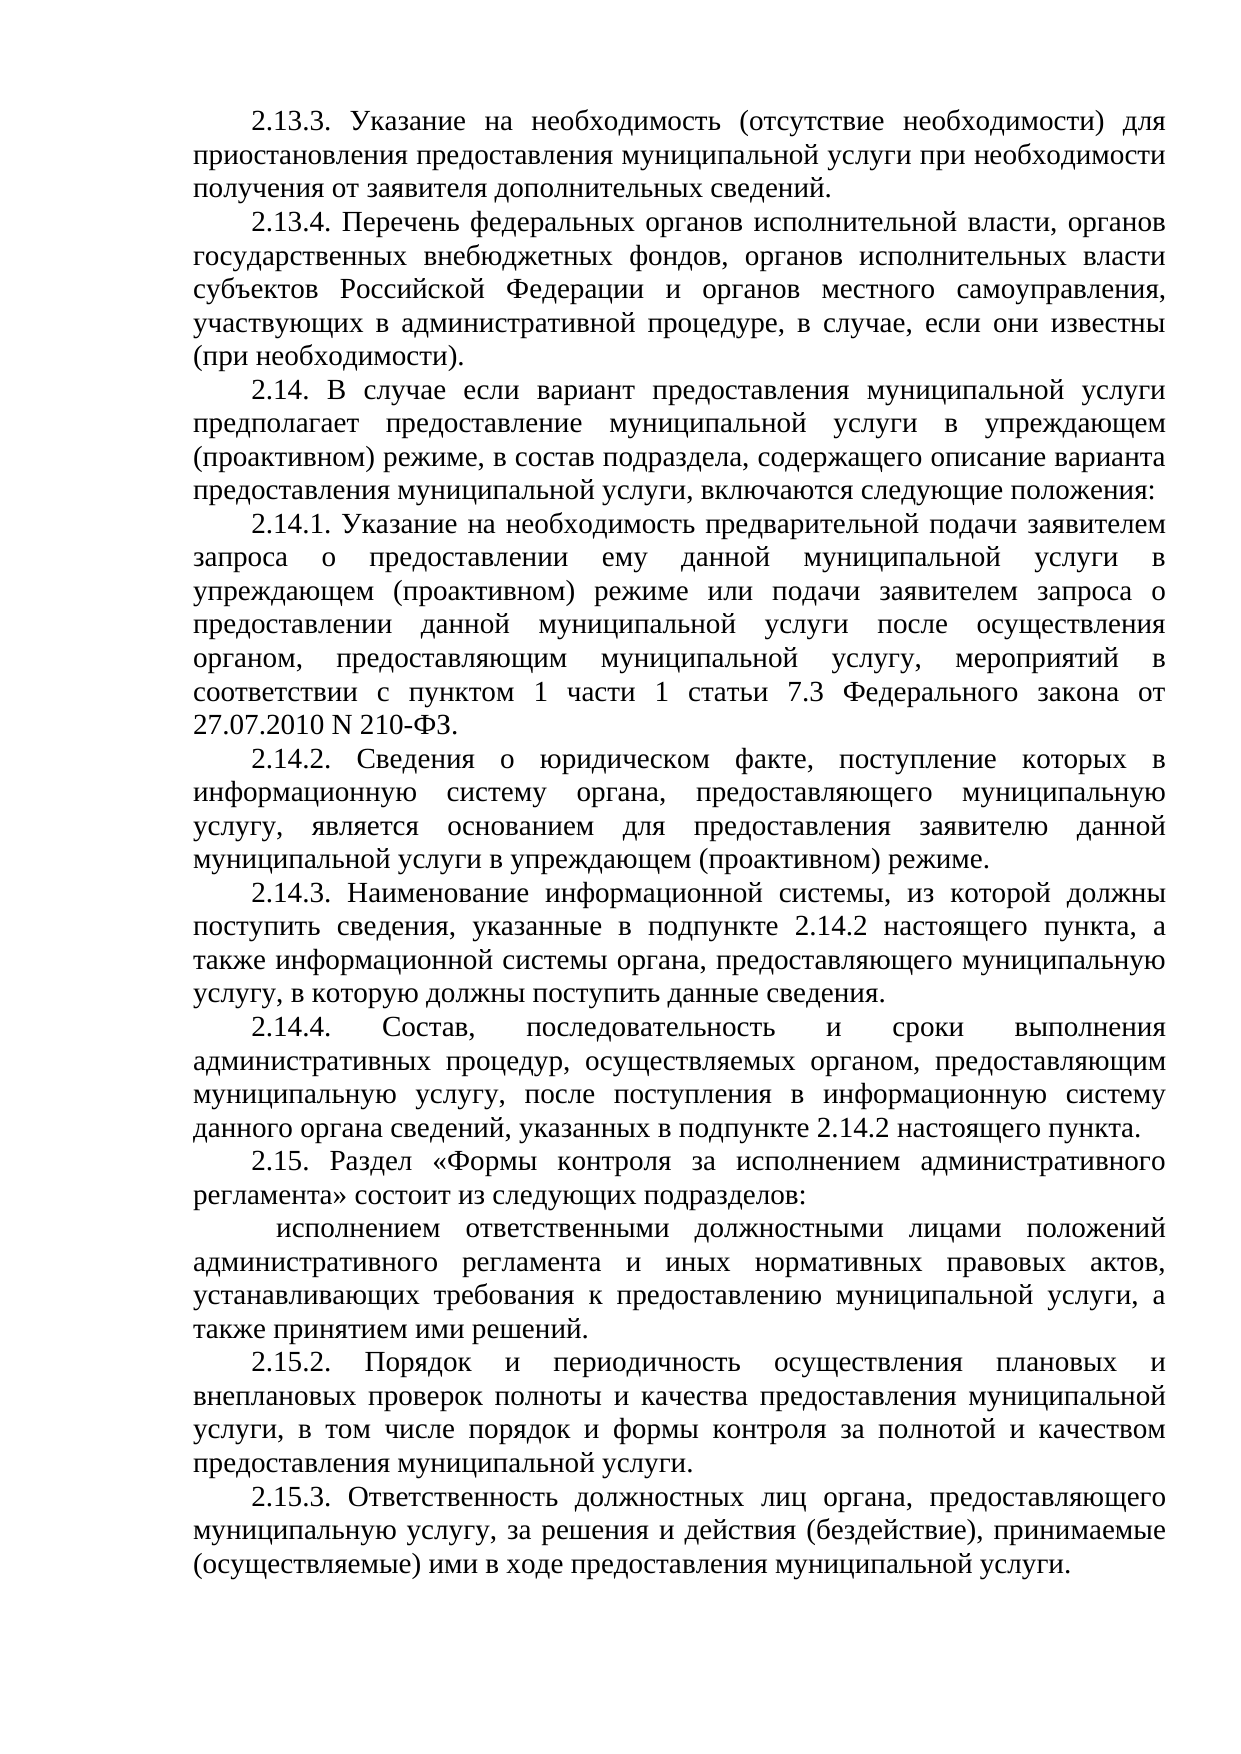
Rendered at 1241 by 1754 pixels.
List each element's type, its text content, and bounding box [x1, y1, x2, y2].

text 2.14. В случае если вариант предоставления муниципальной услуги предполагает предоставление муниципальной услуги в упреждающем (проактивном) режиме, в состав подраздела, содержащего описание варианта предоставления муниципальной услуги, включаются следующие положения: [193, 372, 1167, 506]
text 2.14.3. Наименование информационной системы, из которой должны поступить сведения, указанные в подпункте 2.14.2 настоящего пункта, а также информационной системы органа, предоставляющего муниципальную услугу, в которую должны поступить данные сведения. [193, 875, 1167, 1009]
text 2.13.4. Перечень федеральных органов исполнительной власти, органов государственных внебюджетных фондов, органов исполнительных власти субъектов Российской Федерации и органов местного самоуправления, участвующих в административной процедуре, в случае, если они известны (при необходимости). [193, 204, 1167, 372]
text 2.14.1. Указание на необходимость предварительной подачи заявителем запроса о предоставлении ему данной муниципальной услуги в упреждающем (проактивном) режиме или подачи заявителем запроса о предоставлении данной муниципальной услуги после осуществления органом, предоставляющим муниципальной услугу, мероприятий в соответствии с пунктом 1 части 1 статьи 7.3 Федерального закона от 27.07.2010 N 210-ФЗ. [193, 506, 1167, 741]
text 2.15.2. Порядок и периодичность осуществления плановых и внеплановых проверок полноты и качества предоставления муниципальной услуги, в том числе порядок и формы контроля за полнотой и качеством предоставления муниципальной услуги. [193, 1344, 1167, 1479]
text 2.15.3. Ответственность должностных лиц органа, предоставляющего муниципальную услугу, за решения и действия (бездействие), принимаемые (осуществляемые) ими в ходе предоставления муниципальной услуги. [193, 1479, 1167, 1579]
text исполнением ответственными должностными лицами положений административного регламента и иных нормативных правовых актов, устанавливающих требования к предоставлению муниципальной услуги, а также принятием ими решений. [193, 1210, 1167, 1344]
text 2.14.2. Сведения о юридическом факте, поступление которых в информационную систему органа, предоставляющего муниципальную услугу, является основанием для предоставления заявителю данной муниципальной услуги в упреждающем (проактивном) режиме. [193, 741, 1167, 875]
text 2.14.4. Состав, последовательность и сроки выполнения административных процедур, осуществляемых органом, предоставляющим муниципальную услугу, после поступления в информационную систему данного органа сведений, указанных в подпункте 2.14.2 настоящего пункта. [193, 1009, 1167, 1143]
text 2.13.3. Указание на необходимость (отсутствие необходимости) для приостановления предоставления муниципальной услуги при необходимости получения от заявителя дополнительных сведений. [193, 103, 1167, 204]
text 2.15. Раздел «Формы контроля за исполнением административного регламента» состоит из следующих подразделов: [193, 1143, 1167, 1210]
